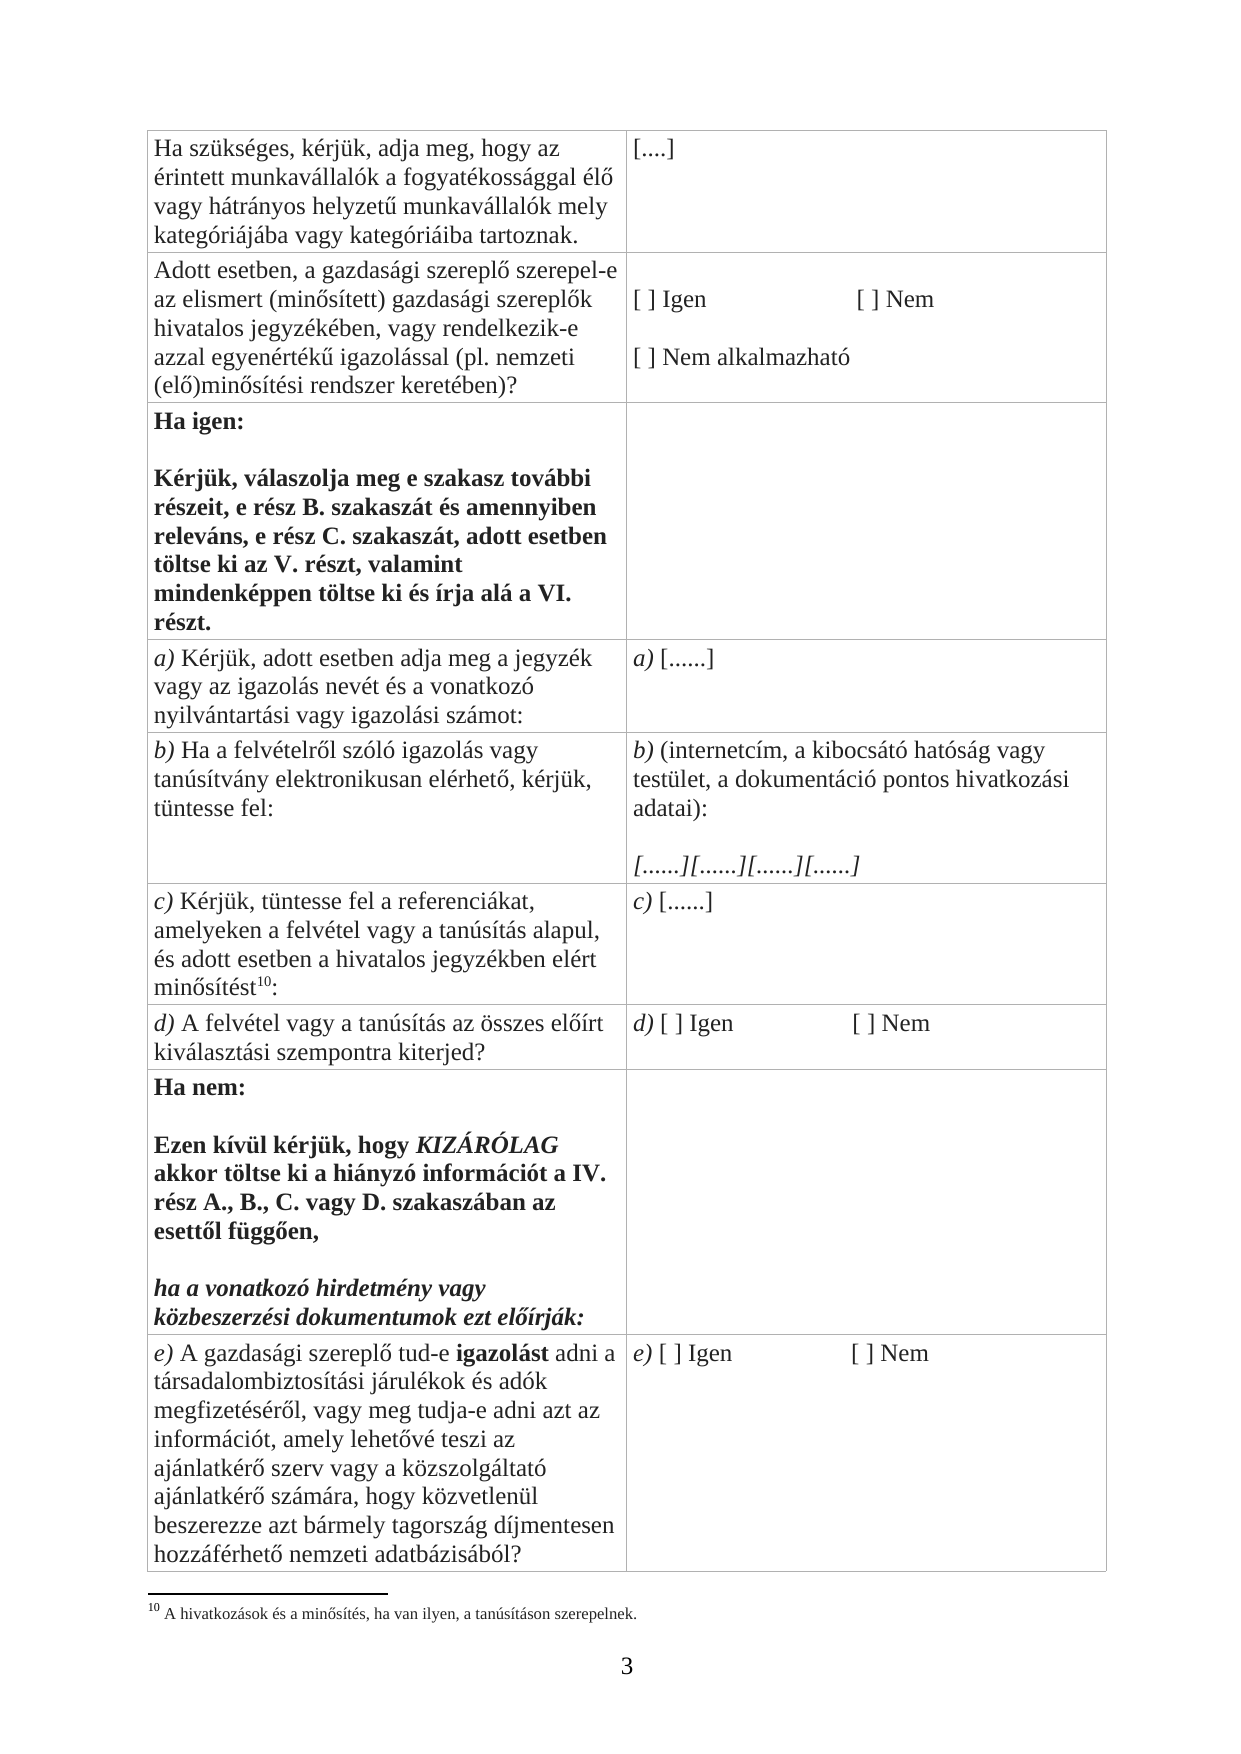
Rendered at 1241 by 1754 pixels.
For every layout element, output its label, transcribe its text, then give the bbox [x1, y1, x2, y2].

table_cell Adott esetben, a gazdasági szereplő szerepel-e az elismert (minősített) gazdasági szereplők hivatalos jegyzékében, vagy rendelkezik-e azzal egyenértékű igazolással (pl. nemzeti (elő)minősítési rendszer keretében)? [148, 253, 626, 402]
table_cell a) [......] [627, 640, 1106, 732]
table_cell a) Kérjük, adott esetben adja meg a jegyzék vagy az igazolás nevét és a vonatkozó nyilvántartási vagy igazolási számot: [148, 640, 626, 732]
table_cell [148, 1335, 626, 1571]
table_cell c) Kérjük, tüntesse fel a referenciákat, amelyeken a felvétel vagy a tanúsítás alapul, és adott esetben a hivatalos jegyzékben elért minősítést: [148, 884, 626, 1004]
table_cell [148, 131, 626, 252]
table_cell [627, 1070, 1106, 1334]
table_cell b) (internetcím, a kibocsátó hatóság vagy testület, a dokumentáció pontos hivatkozási adatai): [......][......][......][......] [627, 733, 1106, 882]
table_cell [627, 403, 1106, 639]
table_cell d) [ ] Igen [ ] Nem [627, 1005, 1106, 1068]
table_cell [627, 1335, 1106, 1571]
table_cell Ha nem: Ezen kívül kérjük, hogy KIZÁRÓLAG akkor töltse ki a hiányzó információt a IV. rész A., B., C. vagy D. szakaszában az esettől függően, ha a vonatkozó hirdetmény vagy közbeszerzési dokumentumok ezt előírják: [148, 1070, 626, 1334]
table_cell [ ] Igen [ ] Nem [ ] Nem alkalmazható [627, 253, 1106, 402]
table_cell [627, 131, 1106, 252]
table_cell d) A felvétel vagy a tanúsítás az összes előírt kiválasztási szempontra kiterjed? [148, 1005, 626, 1068]
table_cell c) [......] [627, 884, 1106, 1004]
table_cell b) Ha a felvételről szóló igazolás vagy tanúsítvány elektronikusan elérhető, kérjük, tüntesse fel: [148, 733, 626, 882]
table_cell Ha igen: Kérjük, válaszolja meg e szakasz további részeit, e rész B. szakaszát és amennyiben releváns, e rész C. szakaszát, adott esetben töltse ki az V. részt, valamint mindenképpen töltse ki és írja alá a VI. részt. [148, 403, 626, 639]
